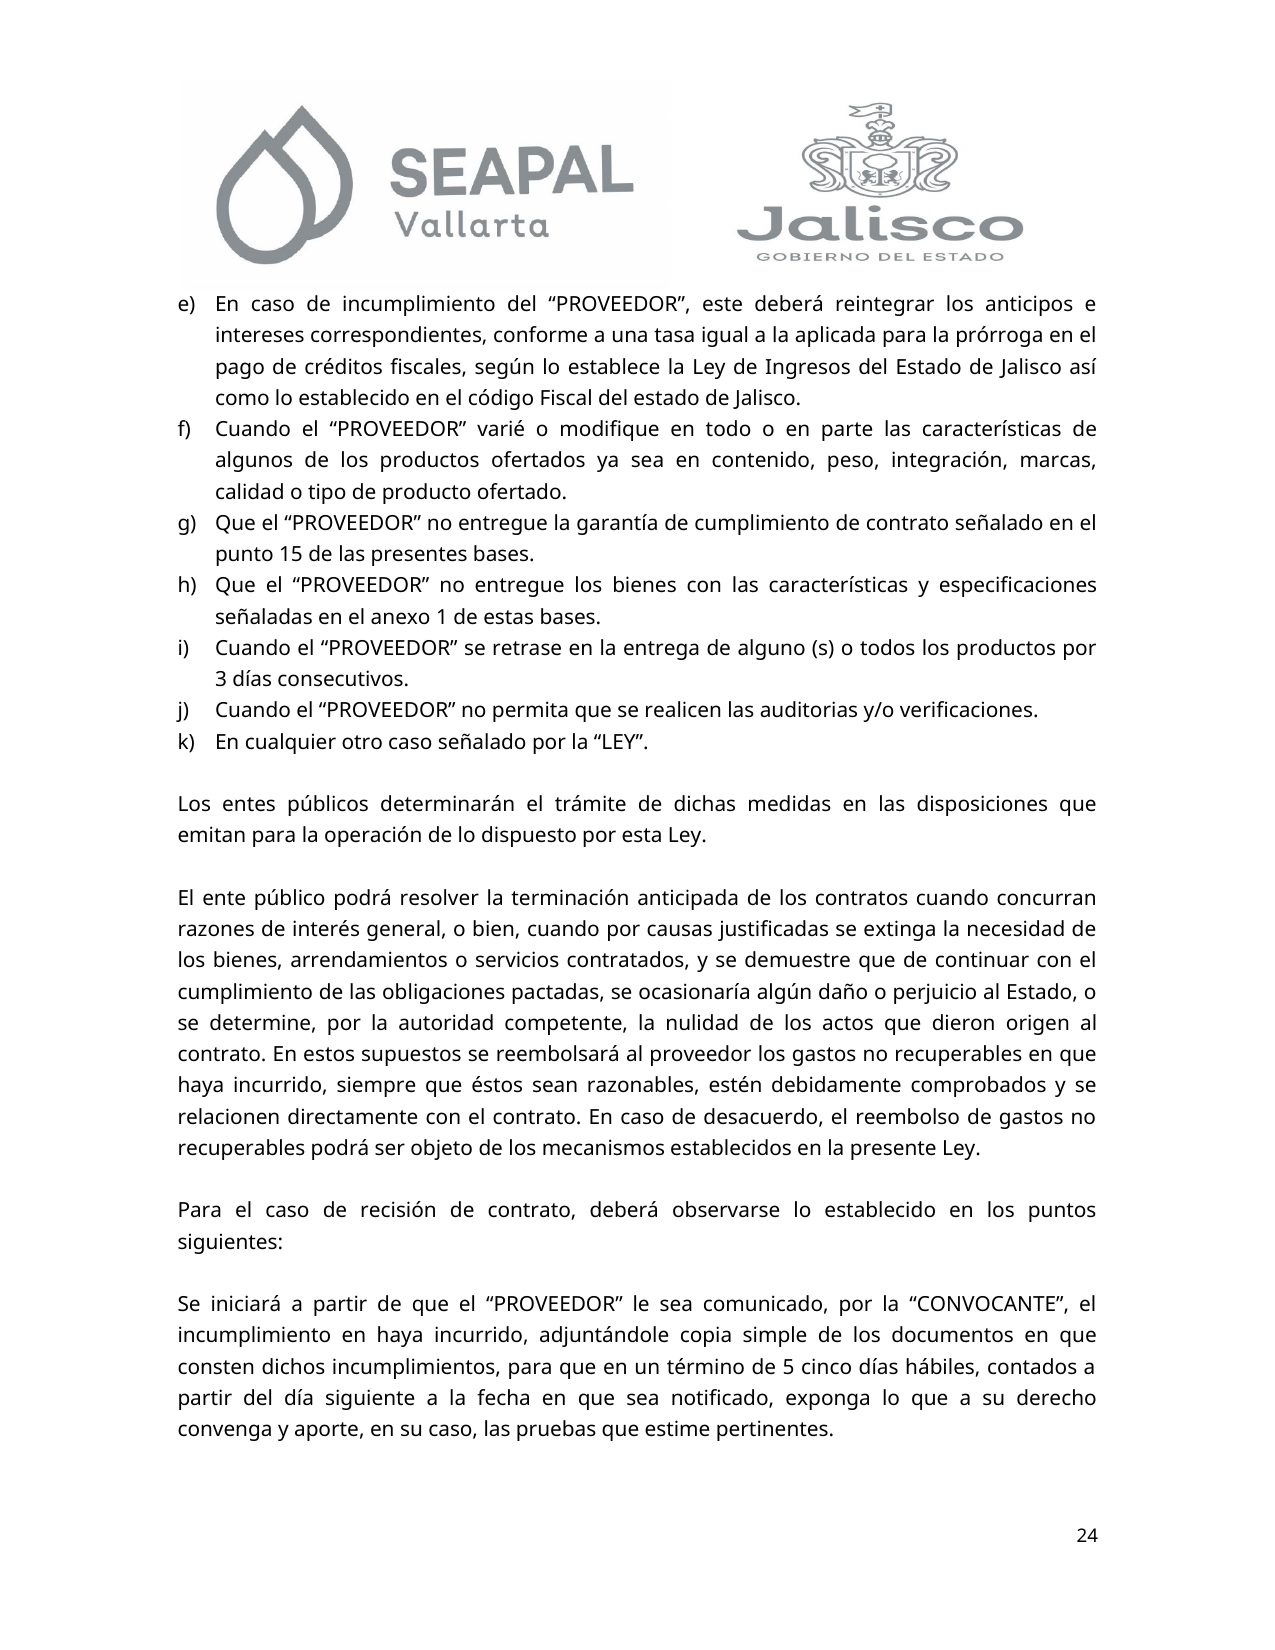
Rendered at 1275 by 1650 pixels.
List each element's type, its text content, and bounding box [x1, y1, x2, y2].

picture [182, 73, 1093, 290]
list Que el “PROVEEDOR” no entregue la garantía de cumplimiento de contrato señalado en el punto 15 de las presentes bases. [177, 508, 1098, 568]
list En cualquier otro caso señalado por la “LEY”. [177, 727, 1098, 755]
text El ente público podrá resolver la terminación anticipada de los contratos cuando concurran razones de interés general, o bien, cuando por causas justificadas se extinga la necesidad de los bienes, arrendamientos o servicios contratados, y se demuestre que de continuar con el cumplimiento de las obligaciones pactadas, se ocasionaría algún daño o perjuicio al Estado, o se determine, por la autoridad competente, la nulidad de los actos que dieron origen al contrato. En estos supuestos se reembolsará al proveedor los gastos no recuperables en que haya incurrido, siempre que éstos sean razonables, estén debidamente comprobados y se relacionen directamente con el contrato. En caso de desacuerdo, el reembolso de gastos no recuperables podrá ser objeto de los mecanismos establecidos en la presente Ley. [177, 883, 1098, 1162]
list Cuando el “PROVEEDOR” varié o modifique en todo o en parte las características de algunos de los productos ofertados ya sea en contenido, peso, integración, marcas, calidad o tipo de producto ofertado. [177, 414, 1098, 505]
text Para el caso de recisión de contrato, deberá observarse lo establecido en los puntos siguientes: [177, 1196, 1098, 1255]
list Cuando el “PROVEEDOR” se retrase en la entrega de alguno (s) o todos los productos por 3 días consecutivos. [177, 633, 1098, 693]
list Cuando el “PROVEEDOR” no permita que se realicen las auditorias y/o verificaciones. [177, 696, 1098, 724]
text Los entes públicos determinarán el trámite de dichas medidas en las disposiciones que emitan para la operación de lo dispuesto por esta Ley. [177, 789, 1098, 849]
list En caso de incumplimiento del “PROVEEDOR”, este deberá reintegrar los anticipos e intereses correspondientes, conforme a una tasa igual a la aplicada para la prórroga en el pago de créditos fiscales, según lo establece la Ley de Ingresos del Estado de Jalisco así como lo establecido en el código Fiscal del estado de Jalisco. [177, 289, 1098, 412]
text Se iniciará a partir de que el “PROVEEDOR” le sea comunicado, por la “CONVOCANTE”, el incumplimiento en haya incurrido, adjuntándole copia simple de los documentos en que consten dichos incumplimientos, para que en un término de 5 cinco días hábiles, contados a partir del día siguiente a la fecha en que sea notificado, exponga lo que a su derecho convenga y aporte, en su caso, las pruebas que estime pertinentes. [177, 1289, 1098, 1443]
list Que el “PROVEEDOR” no entregue los bienes con las características y especificaciones señaladas en el anexo 1 de estas bases. [177, 571, 1098, 630]
